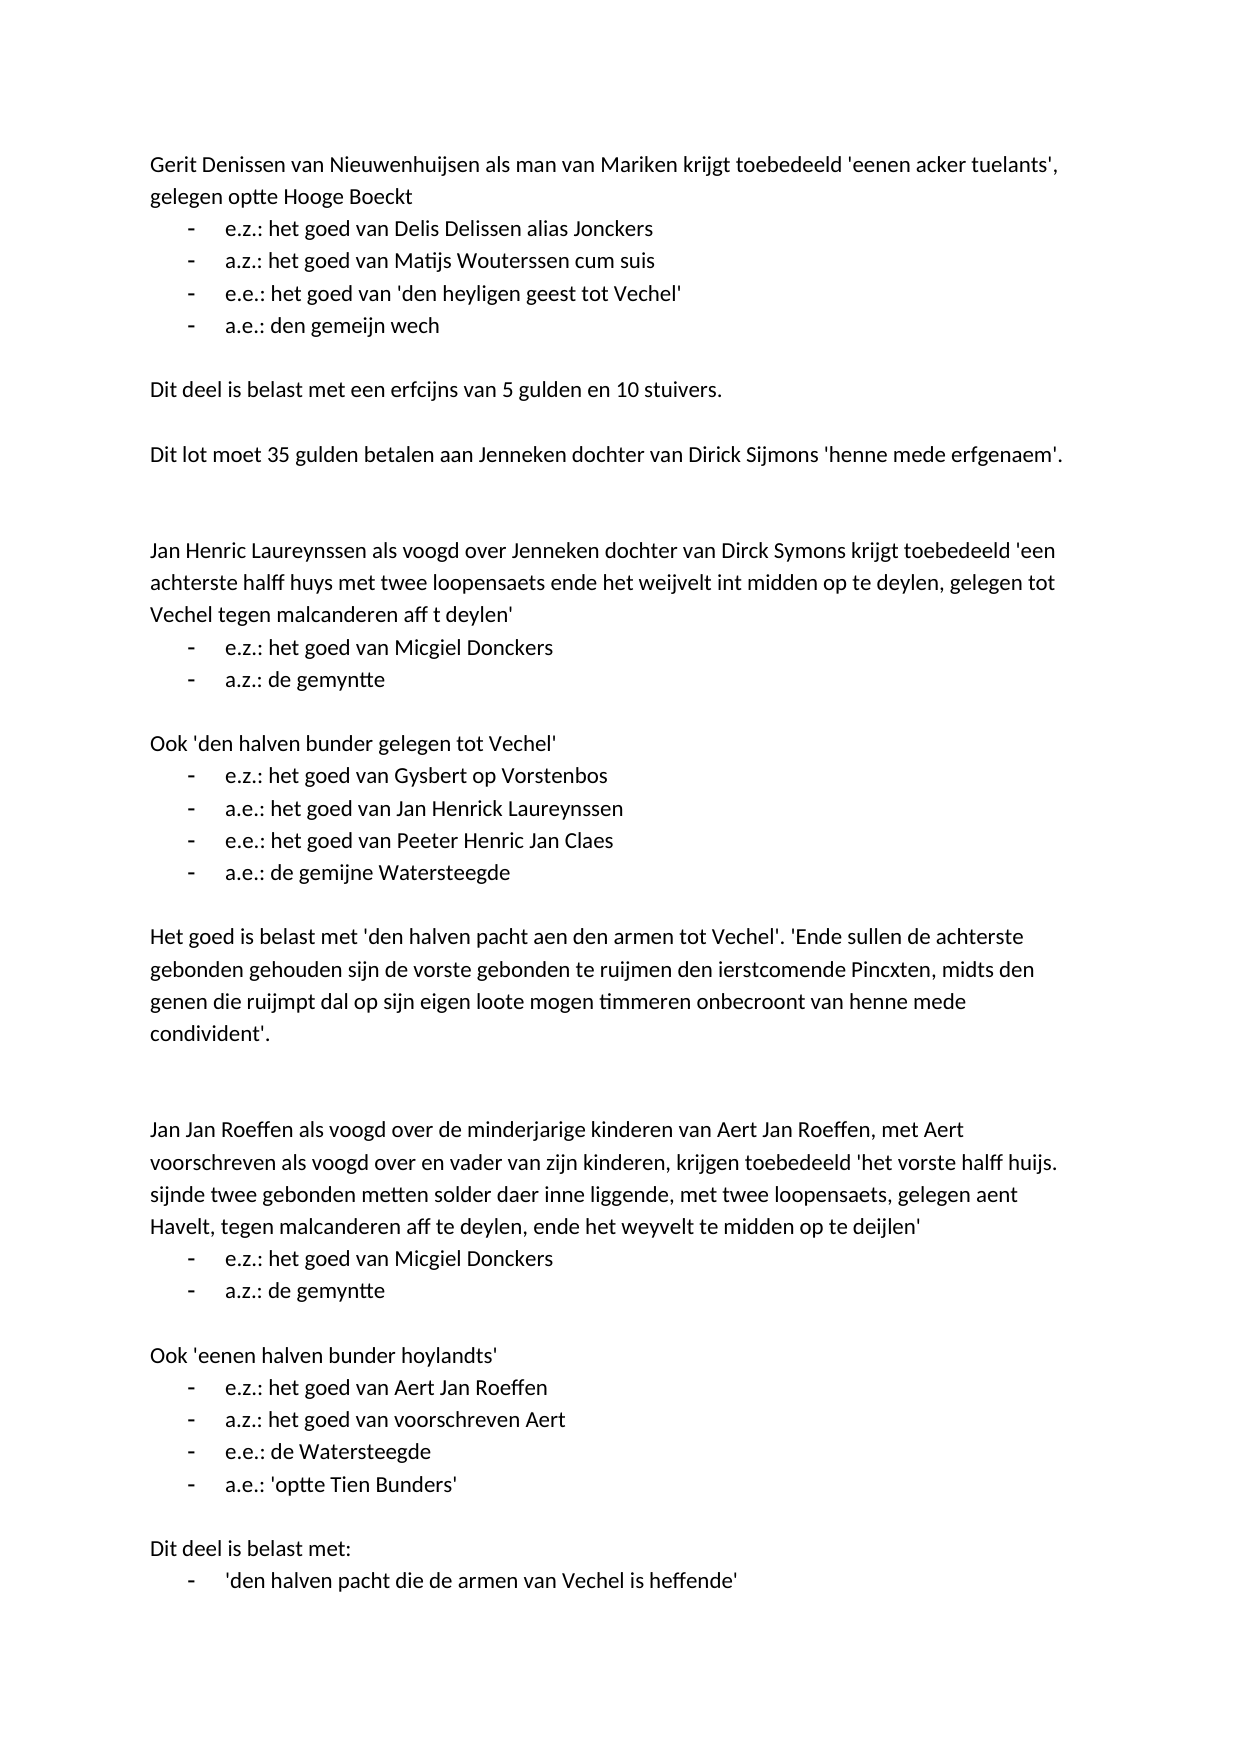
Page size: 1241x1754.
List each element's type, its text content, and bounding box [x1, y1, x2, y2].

text Jan Jan Roeffen als voogd over de minderjarige kinderen van Aert Jan Roeffen, met Aert voorschreven als voogd over en vader van zijn kinderen, krijgen toebedeeld 'het vorste halff huijs. sijnde twee gebonden metten solder daer inne liggende, met twee loopensaets, gelegen aent Havelt, tegen malcanderen aff te deylen, ende het weyvelt te midden op te deijlen' [150, 1116, 1090, 1240]
list a.e.: het goed van Jan Henrick Laureynssen [187, 794, 1090, 822]
list e.e.: het goed van Peeter Henric Jan Claes [187, 826, 1090, 854]
list e.e.: de Watersteegde [187, 1437, 1090, 1466]
list e.z.: het goed van Gysbert op Vorstenbos [187, 762, 1090, 789]
text Dit lot moet 35 gulden betalen aan Jenneken dochter van Dirick Sijmons 'henne mede erfgenaem'. [150, 440, 1090, 468]
list 'den halven pacht die de armen van Vechel is heffende' [187, 1566, 1090, 1594]
list e.e.: het goed van 'den heyligen geest tot Vechel' [187, 279, 1090, 307]
text Het goed is belast met 'den halven pacht aen den armen tot Vechel'. 'Ende sullen de achterste gebonden gehouden sijn de vorste gebonden te ruijmen den ierstcomende Pincxten, midts den genen die ruijmpt dal op sijn eigen loote mogen timmeren onbecroont van henne mede condivident'. [150, 922, 1090, 1047]
list e.z.: het goed van Aert Jan Roeffen [187, 1373, 1090, 1401]
text Ook 'eenen halven bunder hoylandts' [150, 1341, 1090, 1369]
list a.z.: de gemyntte [187, 665, 1090, 693]
text Jan Henric Laureynssen als voogd over Jenneken dochter van Dirck Symons krijgt toebedeeld 'een achterste halff huys met twee loopensaets ende het weijvelt int midden op te deylen, gelegen tot Vechel tegen malcanderen aff t deylen' [150, 536, 1090, 629]
list a.e.: den gemeijn wech [187, 311, 1090, 339]
text Dit deel is belast met een erfcijns van 5 gulden en 10 stuivers. [150, 375, 1090, 403]
list a.z.: het goed van Matijs Wouterssen cum suis [187, 247, 1090, 274]
text Gerit Denissen van Nieuwenhuijsen als man van Mariken krijgt toebedeeld 'eenen acker tuelants', gelegen optte Hooge Boeckt [150, 150, 1090, 210]
list e.z.: het goed van Delis Delissen alias Jonckers [187, 214, 1090, 242]
list a.e.: de gemijne Watersteegde [187, 858, 1090, 886]
text Dit deel is belast met: [150, 1534, 1090, 1562]
list e.z.: het goed van Micgiel Donckers [187, 633, 1090, 661]
list a.z.: de gemyntte [187, 1277, 1090, 1304]
list a.e.: 'optte Tien Bunders' [187, 1470, 1090, 1498]
list e.z.: het goed van Micgiel Donckers [187, 1244, 1090, 1272]
list a.z.: het goed van voorschreven Aert [187, 1405, 1090, 1433]
text Ook 'den halven bunder gelegen tot Vechel' [150, 729, 1090, 757]
